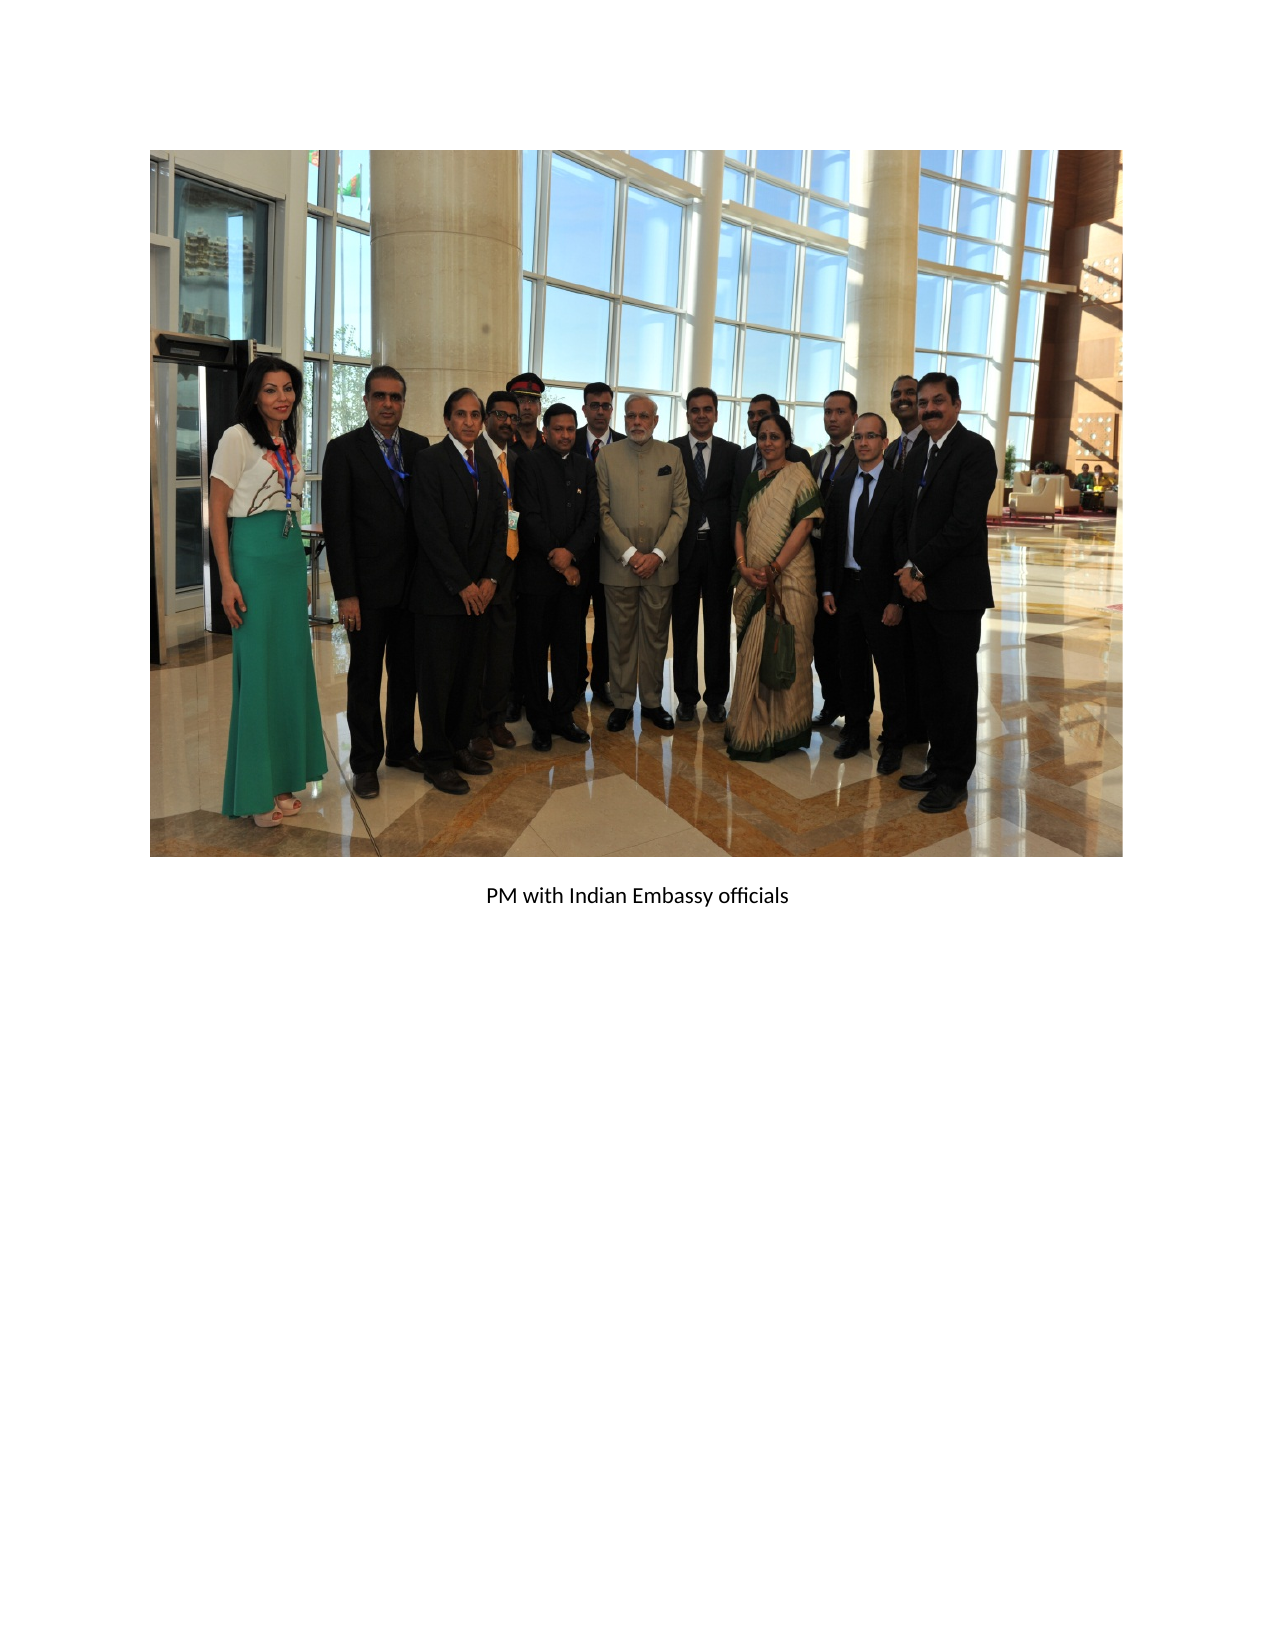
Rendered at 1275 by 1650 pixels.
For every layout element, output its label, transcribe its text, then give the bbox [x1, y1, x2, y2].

picture [150, 150, 1123, 857]
text PM with Indian Embassy officials [150, 881, 1125, 909]
